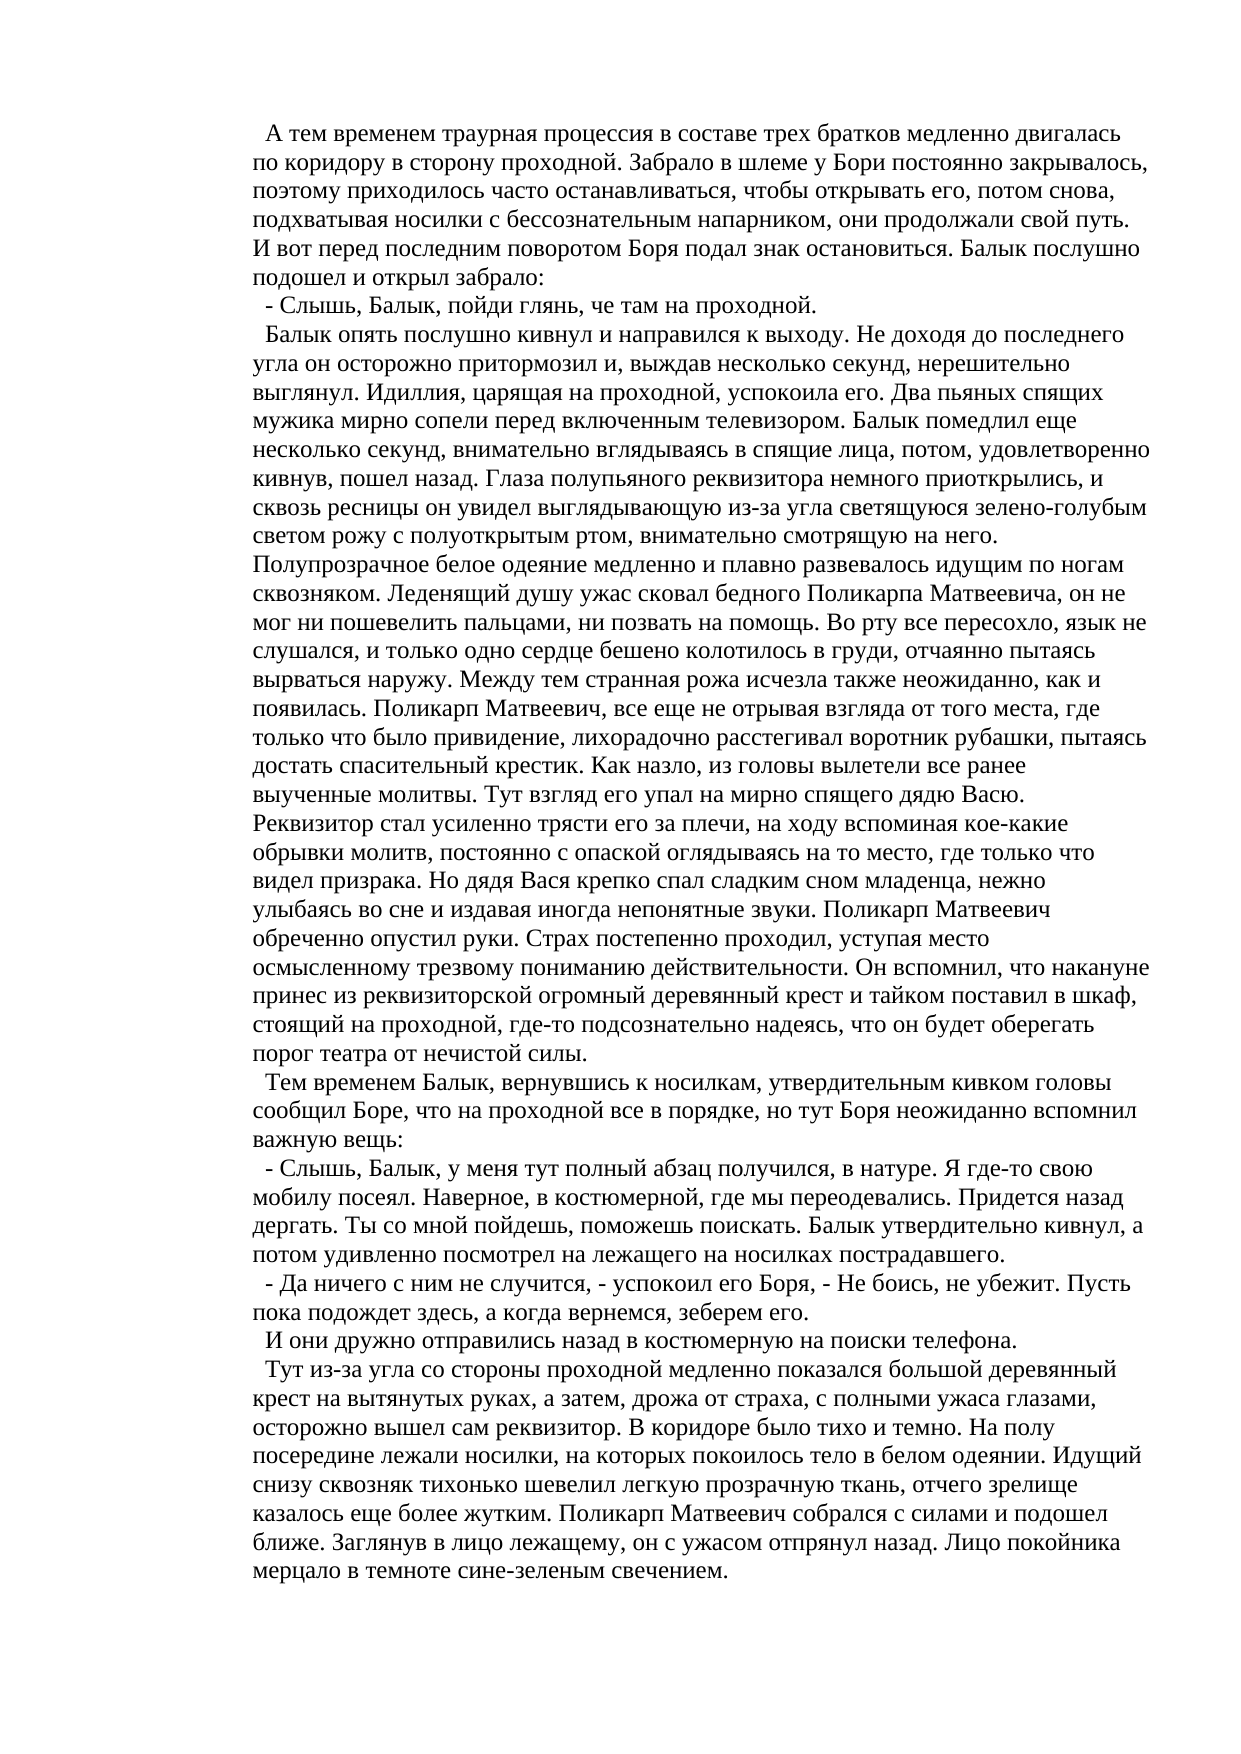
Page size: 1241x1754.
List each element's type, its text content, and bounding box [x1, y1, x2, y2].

text Тем временем Балык, вернувшись к носилкам, утвердительным кивком головы сообщил Боре, что на проходной все в порядке, но тут Боря неожиданно вспомнил важную вещь: [252, 1067, 1152, 1153]
text Тут из-за угла со стороны проходной медленно показался большой деревянный крест на вытянутых руках, а затем, дрожа от страха, с полными ужаса глазами, осторожно вышел сам реквизитор. В коридоре было тихо и темно. На полу посередине лежали носилки, на которых покоилось тело в белом одеянии. Идущий снизу сквозняк тихонько шевелил легкую прозрачную ткань, отчего зрелище казалось еще более жутким. Поликарп Матвеевич собрался с силами и подошел ближе. Заглянув в лицо лежащему, он с ужасом отпрянул назад. Лицо покойника мерцало в темноте сине-зеленым свечением. [252, 1354, 1152, 1584]
text А тем временем траурная процессия в составе трех братков медленно двигалась по коридору в сторону проходной. Забрало в шлеме у Бори постоянно закрывалось, поэтому приходилось часто останавливаться, чтобы открывать его, потом снова, подхватывая носилки с бессознательным напарником, они продолжали свой путь. И вот перед последним поворотом Боря подал знак остановиться. Балык послушно подошел и открыл забрало: [252, 118, 1152, 291]
text И они дружно отправились назад в костюмерную на поиски телефона. [252, 1326, 1152, 1354]
text - Да ничего с ним не случится, - успокоил его Боря, - Не боись, не убежит. Пусть пока подождет здесь, а когда вернемся, зеберем его. [252, 1268, 1152, 1326]
text Балык опять послушно кивнул и направился к выходу. Не доходя до последнего угла он осторожно притормозил и, выждав несколько секунд, нерешительно выглянул. Идиллия, царящая на проходной, успокоила его. Два пьяных спящих мужика мирно сопели перед включенным телевизором. Балык помедлил еще несколько секунд, внимательно вглядываясь в спящие лица, потом, удовлетворенно кивнув, пошел назад. Глаза полупьяного реквизитора немного приоткрылись, и сквозь ресницы он увидел выглядывающую из-за угла светящуюся зелено-голубым светом рожу с полуоткрытым ртом, внимательно смотрящую на него. Полупрозрачное белое одеяние медленно и плавно развевалось идущим по ногам сквозняком. Леденящий душу ужас сковал бедного Поликарпа Матвеевича, он не мог ни пошевелить пальцами, ни позвать на помощь. Во рту все пересохло, язык не слушался, и только одно сердце бешено колотилось в груди, отчаянно пытаясь вырваться наружу. Между тем странная рожа исчезла также неожиданно, как и появилась. Поликарп Матвеевич, все еще не отрывая взгляда от того места, где только что было привидение, лихорадочно расстегивал воротник рубашки, пытаясь достать спасительный крестик. Как назло, из головы вылетели все ранее выученные молитвы. Тут взгляд его упал на мирно спящего дядю Васю. Реквизитор стал усиленно трясти его за плечи, на ходу вспоминая кое-какие обрывки молитв, постоянно с опаской оглядываясь на то место, где только что видел призрака. Но дядя Вася крепко спал сладким сном младенца, нежно улыбаясь во сне и издавая иногда непонятные звуки. Поликарп Матвеевич обреченно опустил руки. Страх постепенно проходил, уступая место осмысленному трезвому пониманию действительности. Он вспомнил, что накануне принес из реквизиторской огромный деревянный крест и тайком поставил в шкаф, стоящий на проходной, где-то подсознательно надеясь, что он будет оберегать порог театра от нечистой силы. [252, 319, 1152, 1067]
text - Слышь, Балык, пойди глянь, че там на проходной. [252, 291, 1152, 319]
text - Слышь, Балык, у меня тут полный абзац получился, в натуре. Я где-то свою мобилу посеял. Наверное, в костюмерной, где мы переодевались. Придется назад дергать. Ты со мной пойдешь, поможешь поискать. Балык утвердительно кивнул, а потом удивленно посмотрел на лежащего на носилках пострадавшего. [252, 1153, 1152, 1268]
